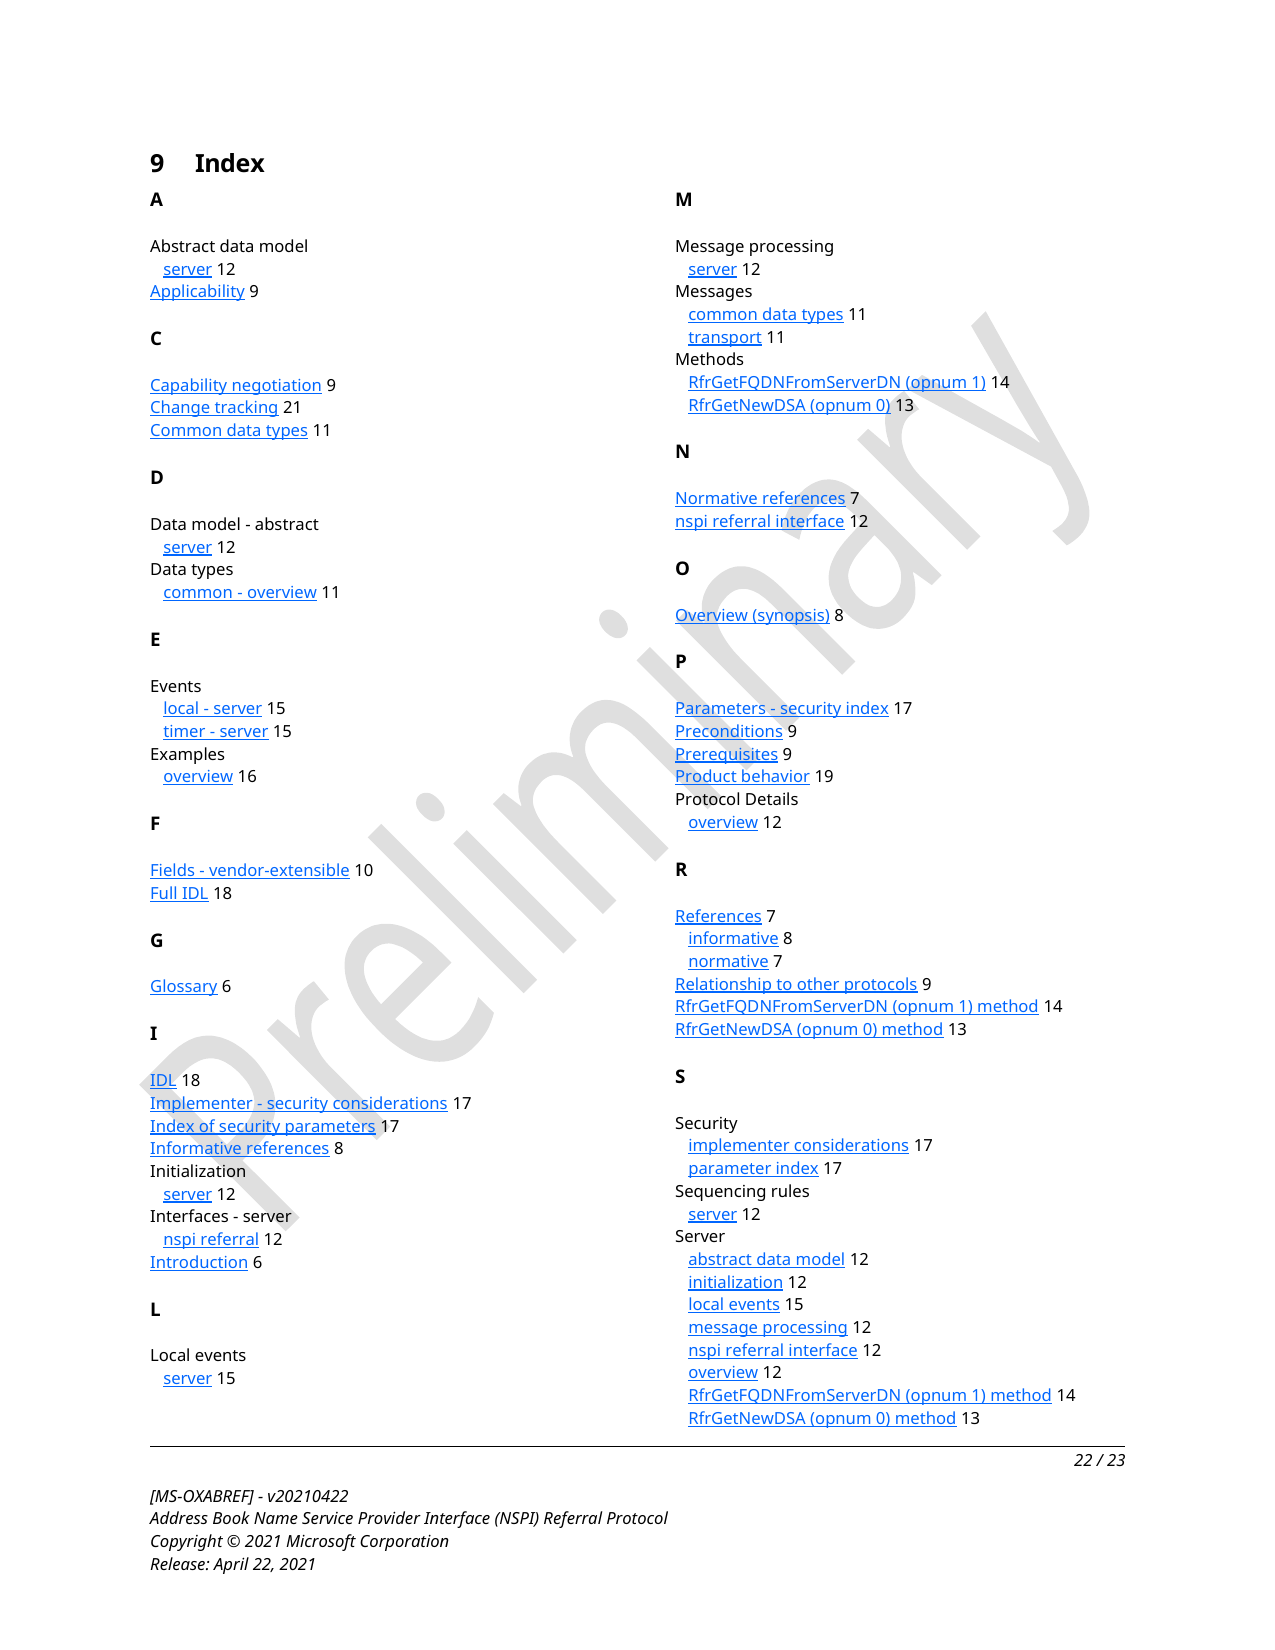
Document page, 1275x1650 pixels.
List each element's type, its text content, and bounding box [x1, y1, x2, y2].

text Glossary 6 [150, 975, 600, 998]
text O [675, 555, 1125, 581]
text Initialization [150, 1159, 600, 1182]
text server 15 [150, 1367, 600, 1389]
text Preconditions 9 [675, 720, 1125, 742]
text overview 12 [675, 1361, 1125, 1384]
text References 7 [675, 904, 1125, 927]
text server 12 [150, 257, 600, 280]
text Messages [675, 280, 1125, 302]
text Capability negotiation 9 [150, 373, 600, 396]
text Parameters - security index 17 [675, 697, 1125, 720]
text S [675, 1063, 1125, 1089]
text D [150, 464, 600, 490]
text E [150, 626, 600, 652]
text common - overview 11 [150, 581, 600, 603]
text Security [675, 1111, 1125, 1134]
text message processing 12 [675, 1316, 1125, 1338]
text Data types [150, 558, 600, 581]
text Server [675, 1225, 1125, 1248]
text nspi referral interface 12 [675, 510, 1125, 532]
text L [150, 1296, 600, 1321]
text Full IDL 18 [150, 881, 600, 904]
subtitle Index [150, 146, 1125, 180]
text Events [150, 674, 600, 697]
text informative 8 [675, 927, 1125, 949]
text R [675, 856, 1125, 881]
text local - server 15 [150, 697, 600, 720]
text Examples [150, 742, 600, 765]
text Informative references 8 [150, 1137, 600, 1159]
text RfrGetFQDNFromServerDN (opnum 1) method 14 [675, 1384, 1125, 1407]
text IDL 18 [150, 1069, 600, 1091]
text Index of security parameters 17 [150, 1114, 600, 1137]
text server 12 [150, 1182, 600, 1205]
text Applicability 9 [150, 280, 600, 302]
text common data types 11 [675, 302, 1125, 325]
text RfrGetNewDSA (opnum 0) method 13 [675, 1018, 1125, 1040]
text Common data types 11 [150, 419, 600, 442]
text RfrGetNewDSA (opnum 0) method 13 [675, 1407, 1125, 1429]
text server 12 [150, 535, 600, 558]
text A [150, 186, 600, 212]
text server 12 [675, 257, 1125, 280]
text C [150, 325, 600, 351]
text Abstract data model [150, 234, 600, 257]
text RfrGetFQDNFromServerDN (opnum 1) 14 [675, 371, 1125, 393]
text abstract data model 12 [675, 1248, 1125, 1270]
text RfrGetFQDNFromServerDN (opnum 1) method 14 [675, 995, 1125, 1018]
text timer - server 15 [150, 720, 600, 742]
text nspi referral 12 [150, 1228, 600, 1250]
text Overview (synopsis) 8 [675, 603, 1125, 626]
text Interfaces - server [150, 1205, 600, 1228]
text N [675, 439, 1125, 464]
text G [150, 927, 600, 952]
text overview 12 [675, 811, 1125, 833]
text overview 16 [150, 765, 600, 788]
text P [675, 649, 1125, 674]
text Fields - vendor-extensible 10 [150, 859, 600, 881]
text M [675, 186, 1125, 212]
text Normative references 7 [675, 487, 1125, 510]
text Local events [150, 1344, 600, 1367]
text normative 7 [675, 949, 1125, 972]
text Protocol Details [675, 788, 1125, 811]
text server 12 [675, 1202, 1125, 1225]
text local events 15 [675, 1293, 1125, 1316]
text transport 11 [675, 325, 1125, 348]
text parameter index 17 [675, 1157, 1125, 1179]
text Prerequisites 9 [675, 742, 1125, 765]
text Data model - abstract [150, 512, 600, 535]
text RfrGetNewDSA (opnum 0) 13 [675, 393, 1125, 416]
text Sequencing rules [675, 1179, 1125, 1202]
text implementer considerations 17 [675, 1134, 1125, 1157]
text Change tracking 21 [150, 396, 600, 419]
text Product behavior 19 [675, 765, 1125, 788]
text Implementer - security considerations 17 [150, 1091, 600, 1114]
text Relationship to other protocols 9 [675, 972, 1125, 995]
text Introduction 6 [150, 1250, 600, 1273]
text F [150, 811, 600, 836]
text Methods [675, 348, 1125, 371]
text I [150, 1021, 600, 1046]
text nspi referral interface 12 [675, 1338, 1125, 1361]
text initialization 12 [675, 1270, 1125, 1293]
text Message processing [675, 234, 1125, 257]
